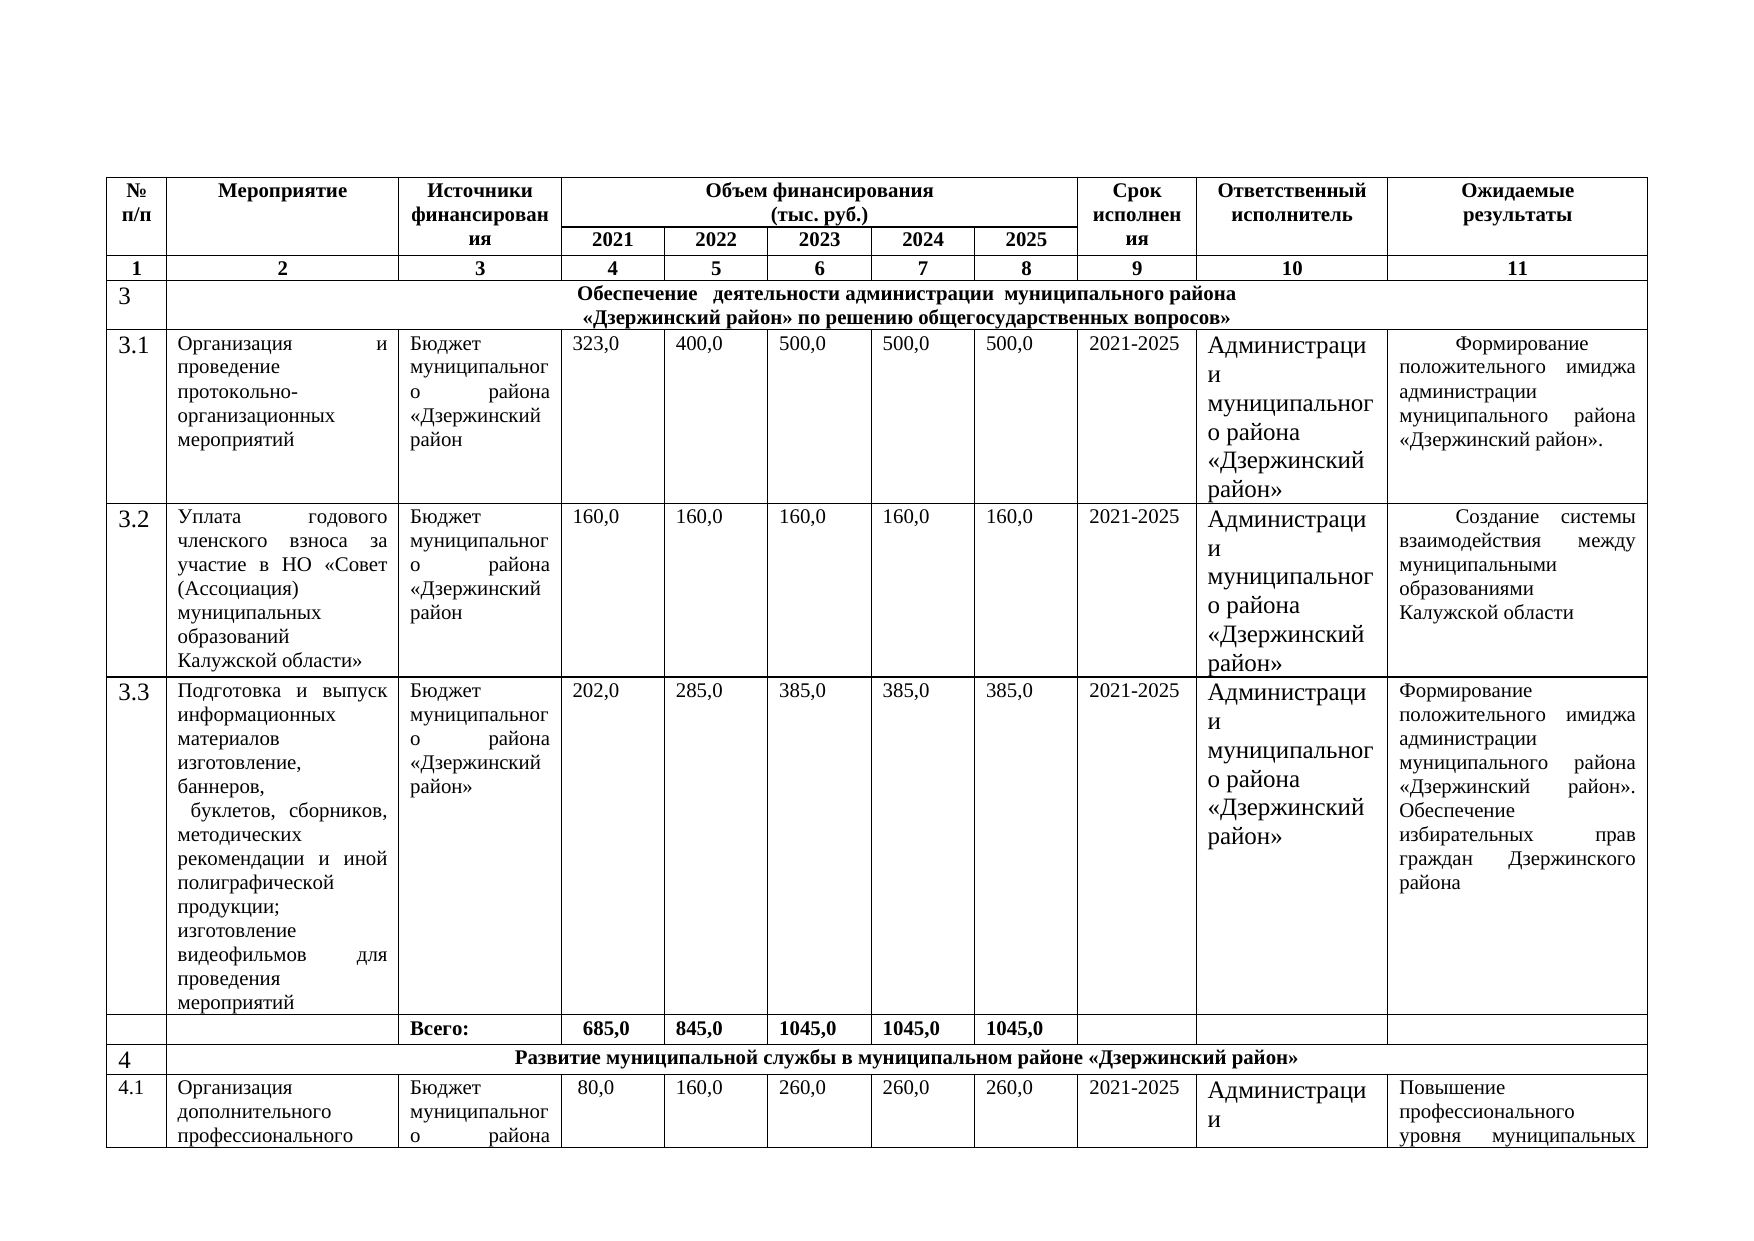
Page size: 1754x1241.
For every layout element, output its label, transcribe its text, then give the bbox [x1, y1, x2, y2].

table_cell 1 [107, 256, 166, 280]
table_cell 4 [562, 256, 664, 280]
table_cell 500,0 [872, 330, 974, 503]
table_cell [1197, 1015, 1387, 1044]
table_cell 2023 [768, 228, 871, 255]
table_cell 385,0 [768, 678, 871, 1014]
table_cell 3.3 [107, 678, 166, 1014]
table_cell 2021-2025 [1078, 1075, 1196, 1147]
table_cell 1045,0 [872, 1015, 974, 1044]
table_header Мероприятие [167, 178, 398, 255]
table_cell 1045,0 [768, 1015, 871, 1044]
table_header Объем финансирования (тыс. руб.) [562, 178, 1077, 226]
table_cell Бюджет муниципального района «Дзержинский район» [399, 1075, 561, 1147]
table_cell 2022 [665, 228, 767, 255]
table_cell 1045,0 [975, 1015, 1077, 1044]
table_cell 9 [1078, 256, 1196, 280]
table_cell 500,0 [975, 330, 1077, 503]
table_cell Бюджет муниципального района «Дзержинский район [399, 330, 561, 503]
table_cell 160,0 [665, 504, 767, 676]
table_cell 260,0 [975, 1075, 1077, 1147]
table_cell [1078, 1015, 1196, 1044]
table_cell Администрации муниципального района «Дзержинский район» [1197, 1075, 1387, 1147]
table_cell Формирование положительного имиджа администрации муниципального района «Дзержинский район». [1388, 330, 1647, 503]
table_header Ответственный исполнитель [1197, 178, 1387, 255]
table_cell 160,0 [562, 504, 664, 676]
table_cell Всего: [399, 1015, 561, 1044]
table_cell Организация и проведение протокольно-организационных мероприятий [167, 330, 398, 503]
table_cell Развитие муниципальной службы в муниципальном районе «Дзержинский район» [167, 1045, 1647, 1074]
table_cell Формирование положительного имиджа администрации муниципального района «Дзержинский район». Обеспечение избирательных прав граждан Дзержинского района [1388, 678, 1647, 1014]
table_cell 4 [107, 1045, 166, 1074]
table_cell 2 [167, 256, 398, 280]
table_header № п/п [107, 178, 166, 255]
table_cell 260,0 [768, 1075, 871, 1147]
table_cell Уплата годового членского взноса за участие в НО «Совет (Ассоциация) муниципальных образований Калужской области» [167, 504, 398, 676]
table_cell 385,0 [975, 678, 1077, 1014]
table_cell 845,0 [665, 1015, 767, 1044]
table_cell 2024 [872, 228, 974, 255]
table_cell Повышение профессионального уровня муниципальных служащих, выборных должностных лиц местного самоуправления, Развитие кадрового резерва [1388, 1075, 1647, 1147]
table_cell 7 [872, 256, 974, 280]
table_cell 385,0 [872, 678, 974, 1014]
table_cell 685,0 [562, 1015, 664, 1044]
table_cell [107, 1015, 166, 1044]
table_cell Подготовка и выпуск информационных материалов изготовление, баннеров, буклетов, сборников, методических рекомендации и иной полиграфической продукции; изготовление видеофильмов для проведения мероприятий [167, 678, 398, 1014]
table_cell Администрации муниципального района «Дзержинский район» [1197, 330, 1387, 503]
table_cell Создание системы взаимодействия между муниципальными образованиями Калужской области [1388, 504, 1647, 676]
table_cell 3.2 [107, 504, 166, 676]
table_cell 2021 [562, 228, 664, 255]
table_header Ожидаемые результаты [1388, 178, 1647, 255]
table_cell 5 [665, 256, 767, 280]
table_cell 160,0 [872, 504, 974, 676]
table_header Источники финансирования [399, 178, 561, 255]
table_cell 8 [975, 256, 1077, 280]
table_cell 160,0 [768, 504, 871, 676]
table_cell Бюджет муниципального района «Дзержинский район» [399, 678, 561, 1014]
table_cell 11 [1388, 256, 1647, 280]
table_cell 4.1 [107, 1075, 166, 1147]
table_cell Бюджет муниципального района «Дзержинский район [399, 504, 561, 676]
table_cell 6 [768, 256, 871, 280]
table_cell Администрации муниципального района «Дзержинский район» [1197, 504, 1387, 676]
table_cell 260,0 [872, 1075, 974, 1147]
table_cell 160,0 [975, 504, 1077, 676]
table_cell 400,0 [665, 330, 767, 503]
table_cell 202,0 [562, 678, 664, 1014]
table_cell 500,0 [768, 330, 871, 503]
table_cell 10 [1197, 256, 1387, 280]
table_cell 3.1 [107, 330, 166, 503]
table_cell Администрации муниципального района «Дзержинский район» [1197, 678, 1387, 1014]
table_cell 80,0 [562, 1075, 664, 1147]
table_cell 2021-2025 [1078, 330, 1196, 503]
table_cell 160,0 [665, 1075, 767, 1147]
table_cell 2025 [975, 228, 1077, 255]
table_cell [1388, 1015, 1647, 1044]
table_cell 323,0 [562, 330, 664, 503]
table_cell 2021-2025 [1078, 678, 1196, 1014]
table_cell Обеспечение деятельности администрации муниципального района «Дзержинский район» по решению общегосударственных вопросов» [167, 281, 1647, 329]
table_header Срок исполнения [1078, 178, 1196, 255]
table_cell [167, 1015, 398, 1044]
table_cell 3 [399, 256, 561, 280]
table_cell 2021-2025 [1078, 504, 1196, 676]
table_cell 3 [107, 281, 166, 329]
table_cell 285,0 [665, 678, 767, 1014]
